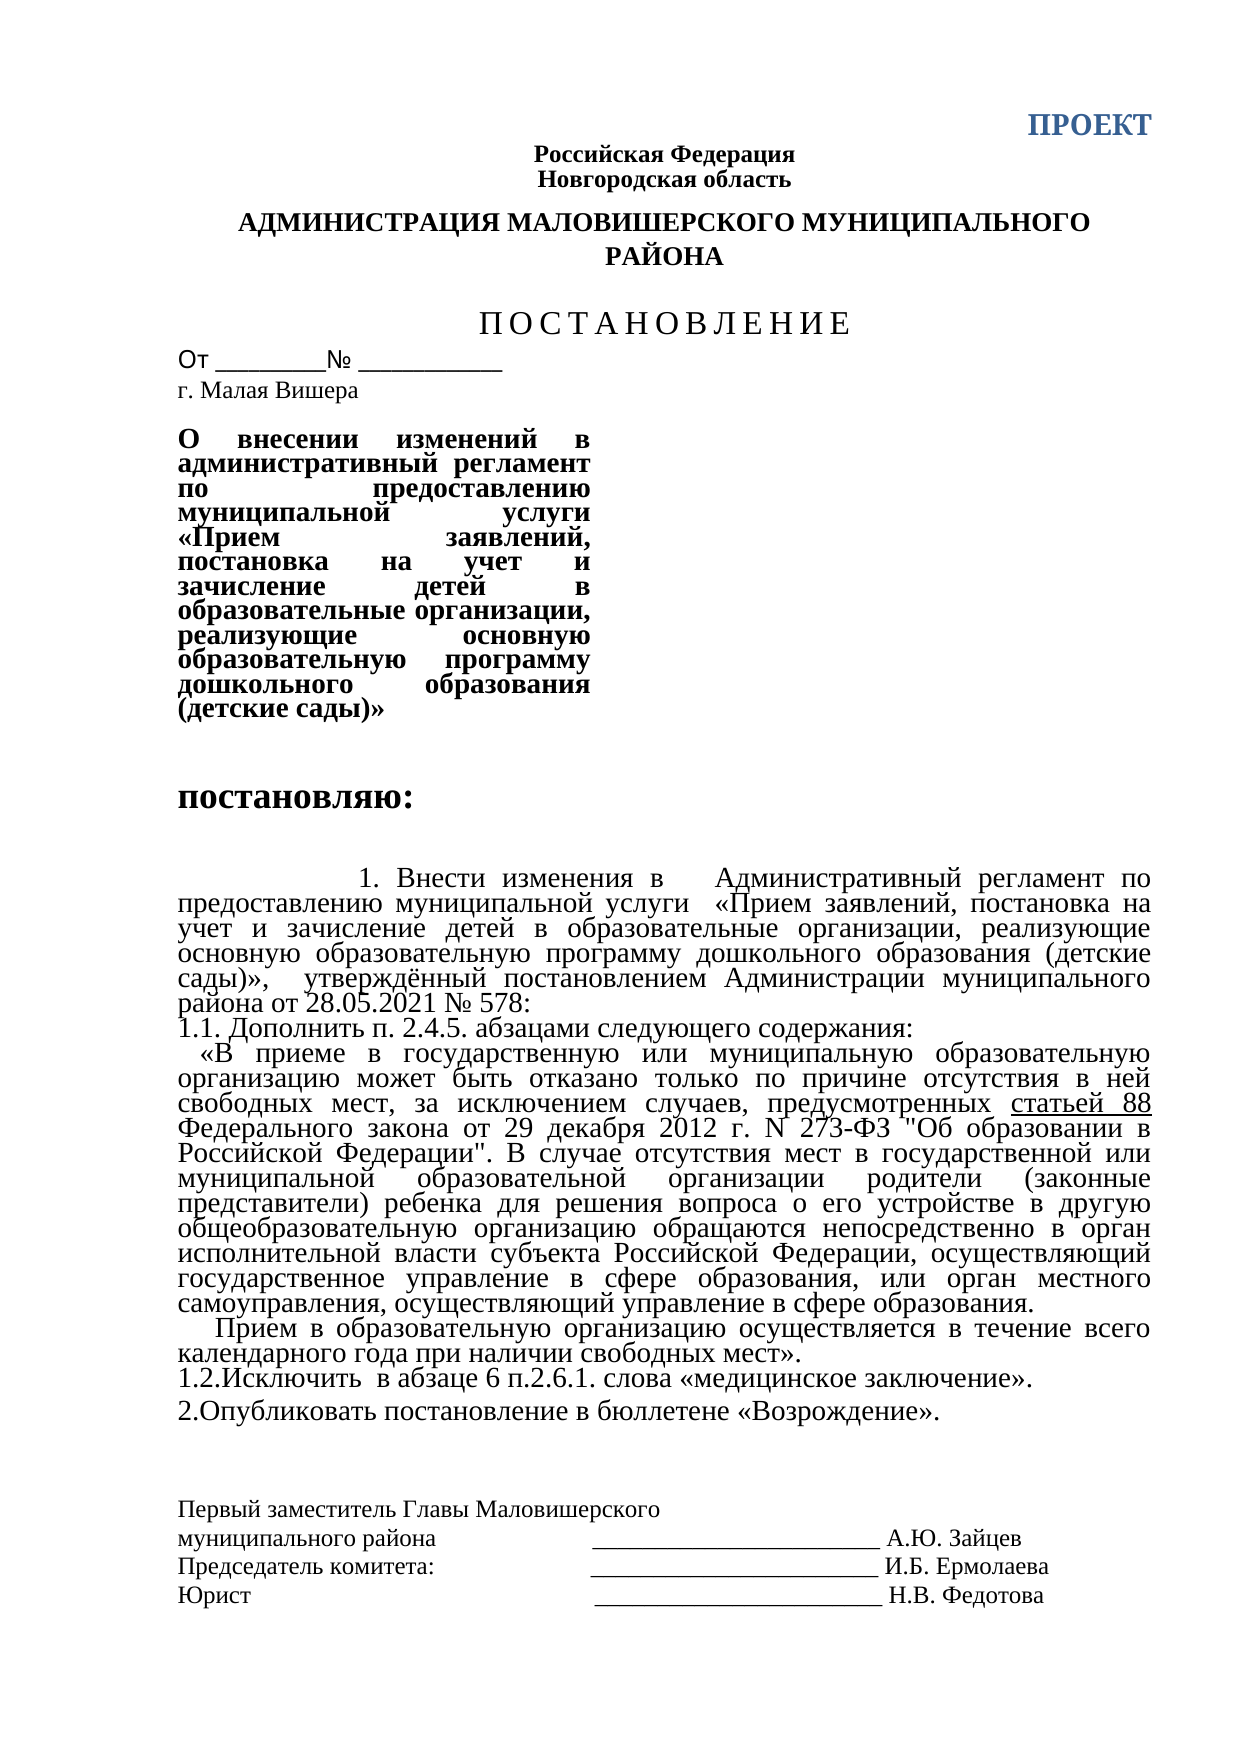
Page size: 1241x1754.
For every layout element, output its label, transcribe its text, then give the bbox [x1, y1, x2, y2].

text Прием в образовательную организацию осуществляется в течение всего календарного года при наличии свободных мест». [177, 1318, 1152, 1368]
text постановляю: [177, 773, 1152, 817]
text АДМИНИСТРАЦИЯ МАЛОВИШЕРСКОГО МУНИЦИПАЛЬНОГО РАЙОНА [177, 205, 1152, 272]
text 2.Опубликовать постановление в бюллетене «Возрождение». [177, 1393, 1152, 1426]
text Новгородская область [177, 168, 1152, 193]
text Председатель комитета: _______________________ И.Б. Ермолаева [177, 1551, 1152, 1580]
text муниципального района _______________________ А.Ю. Зайцев [177, 1523, 1152, 1551]
text 1.1. Дополнить п. 2.4.5. абзацами следующего содержания: [245, 1018, 1152, 1043]
text О внесении изменений в административный регламент по предоставлению муниципальной услуги «Прием заявлений, постановка на учет и зачисление детей в образовательные организации, реализующие основную образовательную программу дошкольного образования (детские сады)» [177, 429, 591, 722]
text г. Малая Вишера [177, 376, 1152, 404]
text От __________№ _____________ [177, 341, 1152, 376]
text 1. Внести изменения в Административный регламент по предоставлению муниципальной услуги «Прием заявлений, постановка на учет и зачисление детей в образовательные организации, реализующие основную образовательную программу дошкольного образования (детские сады)», утверждённый постановлением Администрации муниципального района от 28.05.2021 № 578: [177, 868, 1152, 1018]
subtitle ПРОЕКТ [177, 109, 1152, 143]
text Российская Федерация [177, 143, 1152, 168]
text Юрист _______________________ Н.В. Федотова [177, 1580, 1152, 1609]
text Первый заместитель Главы Маловишерского [177, 1494, 1152, 1523]
text «В приеме в государственную или муниципальную образовательную организацию может быть отказано только по причине отсутствия в ней свободных мест, за исключением случаев, предусмотренных статьей 88 Федерального закона от 29 декабря 2012 г. N 273-ФЗ "Об образовании в Российской Федерации". В случае отсутствия мест в государственной или муниципальной образовательной организации родители (законные представители) ребенка для решения вопроса о его устройстве в другую общеобразовательную организацию обращаются непосредственно в орган исполнительной власти субъекта Российской Федерации, осуществляющий государственное управление в сфере образования, или орган местного самоуправления, осуществляющий управление в сфере образования. [177, 1043, 1152, 1318]
text 1.2.Исключить в абзаце 6 п.2.6.1. слова «медицинское заключение». [177, 1368, 1152, 1393]
subtitle ПОСТАНОВЛЕНИЕ [177, 303, 1152, 341]
